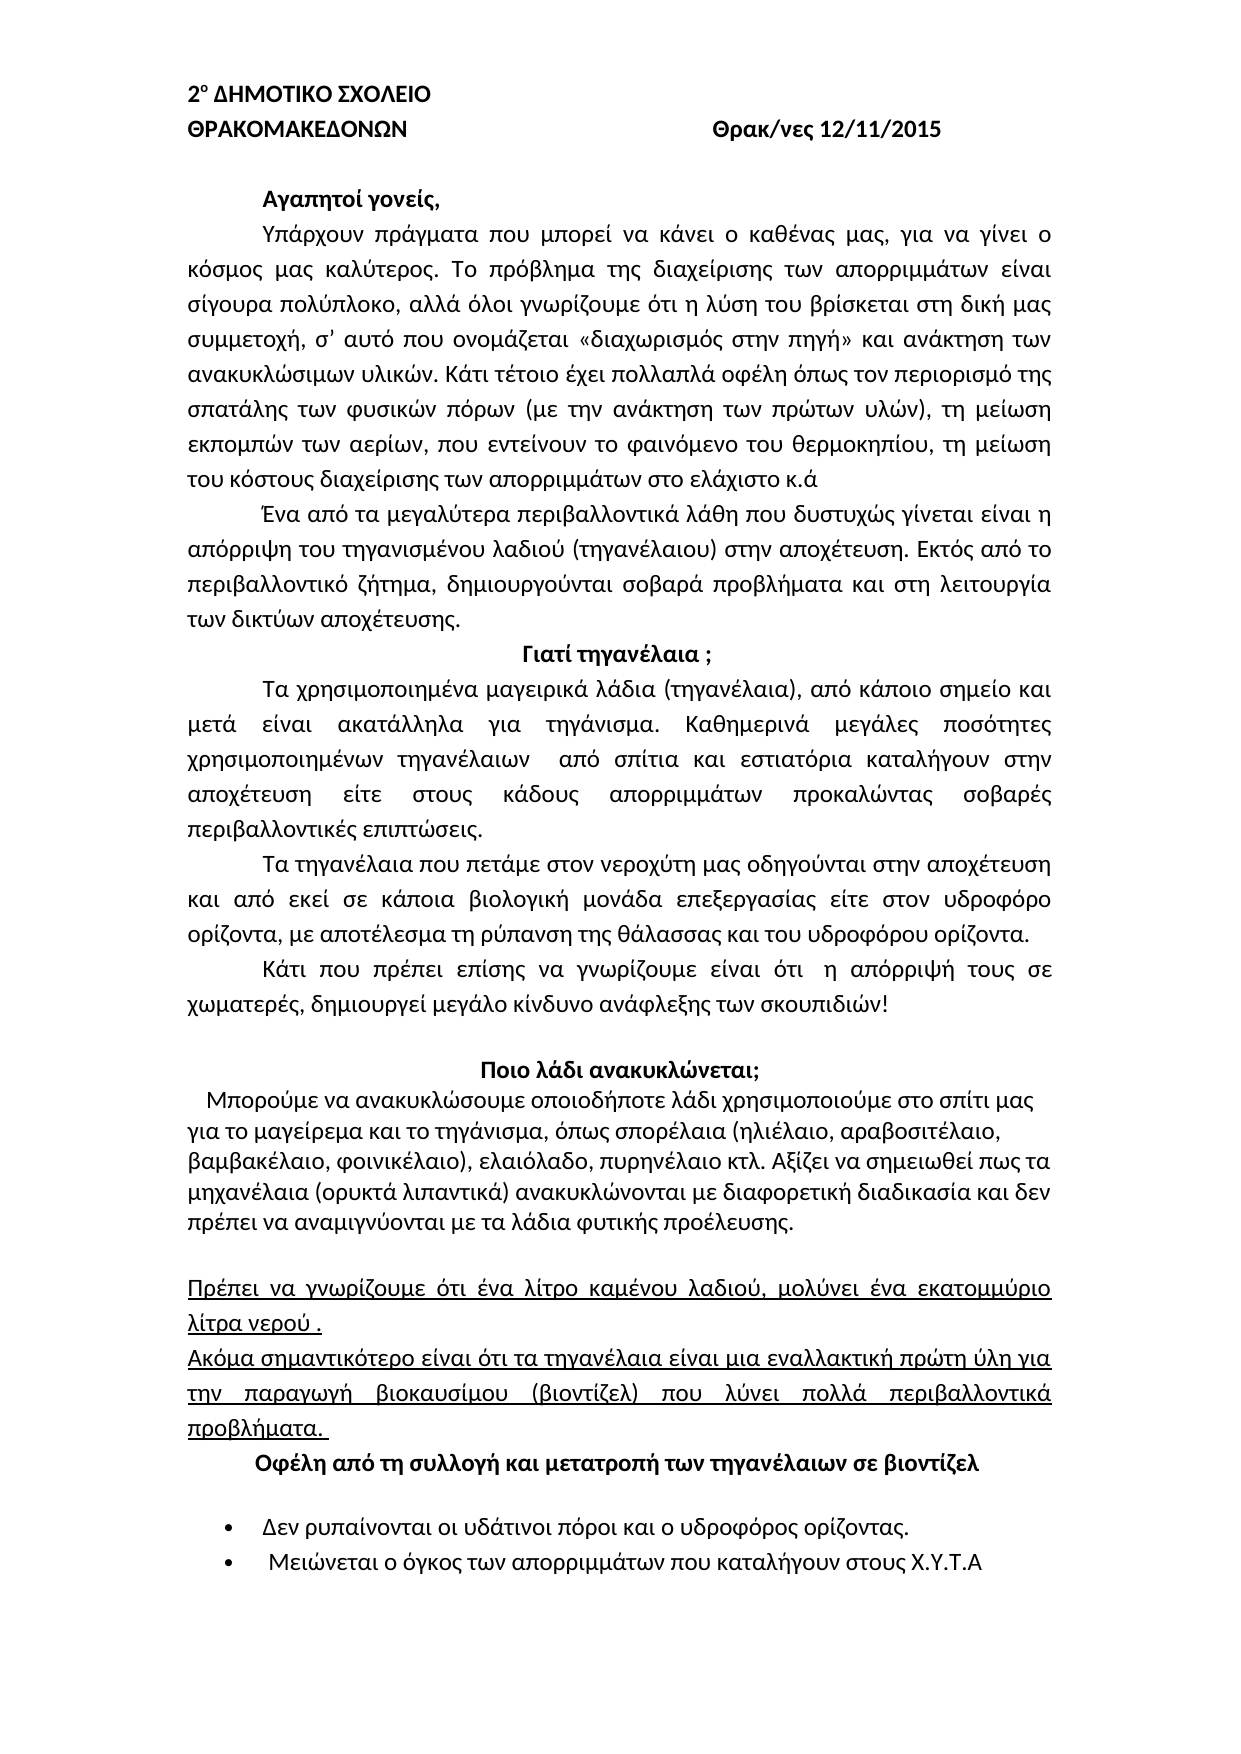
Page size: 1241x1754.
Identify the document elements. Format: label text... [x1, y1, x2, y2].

list Δεν ρυπαίνονται οι υδάτινοι πόροι και ο υδροφόρος ορίζοντας. [225, 1507, 1053, 1542]
text Γιατί τηγανέλαια ; [187, 634, 1053, 669]
text Οφέλη από τη συλλογή και μετατροπή των τηγανέλαιων σε βιοντίζελ [187, 1442, 1053, 1477]
text Ποιο λάδι ανακυκλώνεται; [187, 1054, 1053, 1084]
text Υπάρχουν πράγματα που μπορεί να κάνει ο καθένας μας, για να γίνει ο κόσμος μας καλύτερος. Το πρόβλημα της διαχείρισης των απορριμμάτων είναι σίγουρα πολύπλοκο, αλλά όλοι γνωρίζουμε ότι η λύση του βρίσκεται στη δική μας συμμετοχή, σ’ αυτό που ονομάζεται «διαχωρισμός στην πηγή» και ανάκτηση των ανακυκλώσιμων υλικών. Κάτι τέτοιο έχει πολλαπλά οφέλη όπως τον περιορισμό της σπατάλης των φυσικών πόρων (με την ανάκτηση των πρώτων υλών), τη μείωση εκπομπών των αερίων, που εντείνουν το φαινόμενο του θερμοκηπίου, τη μείωση του κόστους διαχείρισης των απορριμμάτων στο ελάχιστο κ.ά [187, 214, 1053, 494]
text Ένα από τα μεγαλύτερα περιβαλλοντικά λάθη που δυστυχώς γίνεται είναι η απόρριψη του τηγανισμένου λαδιού (τηγανέλαιου) στην αποχέτευση. Εκτός από το περιβαλλοντικό ζήτημα, δημιουργούνται σοβαρά προβλήματα και στη λειτουργία των δικτύων αποχέτευσης. [187, 494, 1053, 634]
text Τα χρησιμοποιημένα μαγειρικά λάδια (τηγανέλαια), από κάποιο σημείο και μετά είναι ακατάλληλα για τηγάνισμα. Καθημερινά μεγάλες ποσότητες χρησιμοποιημένων τηγανέλαιων από σπίτια και εστιατόρια καταλήγουν στην αποχέτευση είτε στους κάδους απορριμμάτων προκαλώντας σοβαρές περιβαλλοντικές επιπτώσεις. [187, 669, 1053, 844]
text Τα τηγανέλαια που πετάμε στον νεροχύτη μας οδηγούνται στην αποχέτευση και από εκεί σε κάποια βιολογική μονάδα επεξεργασίας είτε στον υδροφόρο ορίζοντα, με αποτέλεσμα τη ρύπανση της θάλασσας και του υδροφόρου ορίζοντα. [187, 844, 1053, 949]
text Μπορούμε να ανακυκλώσουμε οποιοδήποτε λάδι χρησιμοποιούμε στο σπίτι μας [187, 1084, 1053, 1115]
text Πρέπει να γνωρίζουμε ότι ένα λίτρο καμένου λαδιού, μολύνει ένα εκατομμύριο λίτρα νερού . [187, 1267, 1053, 1337]
list Μειώνεται ο όγκος των απορριμμάτων που καταλήγουν στους Χ.Υ.Τ.Α [225, 1542, 1053, 1577]
text Κάτι που πρέπει επίσης να γνωρίζουμε είναι ότι η απόρριψή τους σε χωματερές, δημιουργεί μεγάλο κίνδυνο ανάφλεξης των σκουπιδιών! [187, 949, 1053, 1019]
text Αγαπητοί γονείς, [187, 179, 1053, 214]
text για το μαγείρεμα και το τηγάνισμα, όπως σπορέλαια (ηλιέλαιο, αραβοσιτέλαιο, βαμβακέλαιο, φοινικέλαιο), ελαιόλαδο, πυρηνέλαιο κτλ. Αξίζει να σημειωθεί πως τα μηχανέλαια (ορυκτά λιπαντικά) ανακυκλώνονται με διαφορετική διαδικασία και δεν πρέπει να αναμιγνύονται με τα λάδια φυτικής προέλευσης. [187, 1115, 1053, 1237]
text 2ο ΔΗΜΟΤΙΚΟ ΣΧΟΛΕΙΟ [187, 74, 1053, 109]
text ΘΡΑΚΟΜΑΚΕΔΟΝΩΝ Θρακ/νες 12/11/2015 [187, 109, 1053, 144]
text Ακόμα σημαντικότερο είναι ότι τα τηγανέλαια είναι μια εναλλακτική πρώτη ύλη για την παραγωγή βιοκαυσίμου (βιοντίζελ) που λύνει πολλά περιβαλλοντικά προβλήματα. [187, 1337, 1053, 1442]
